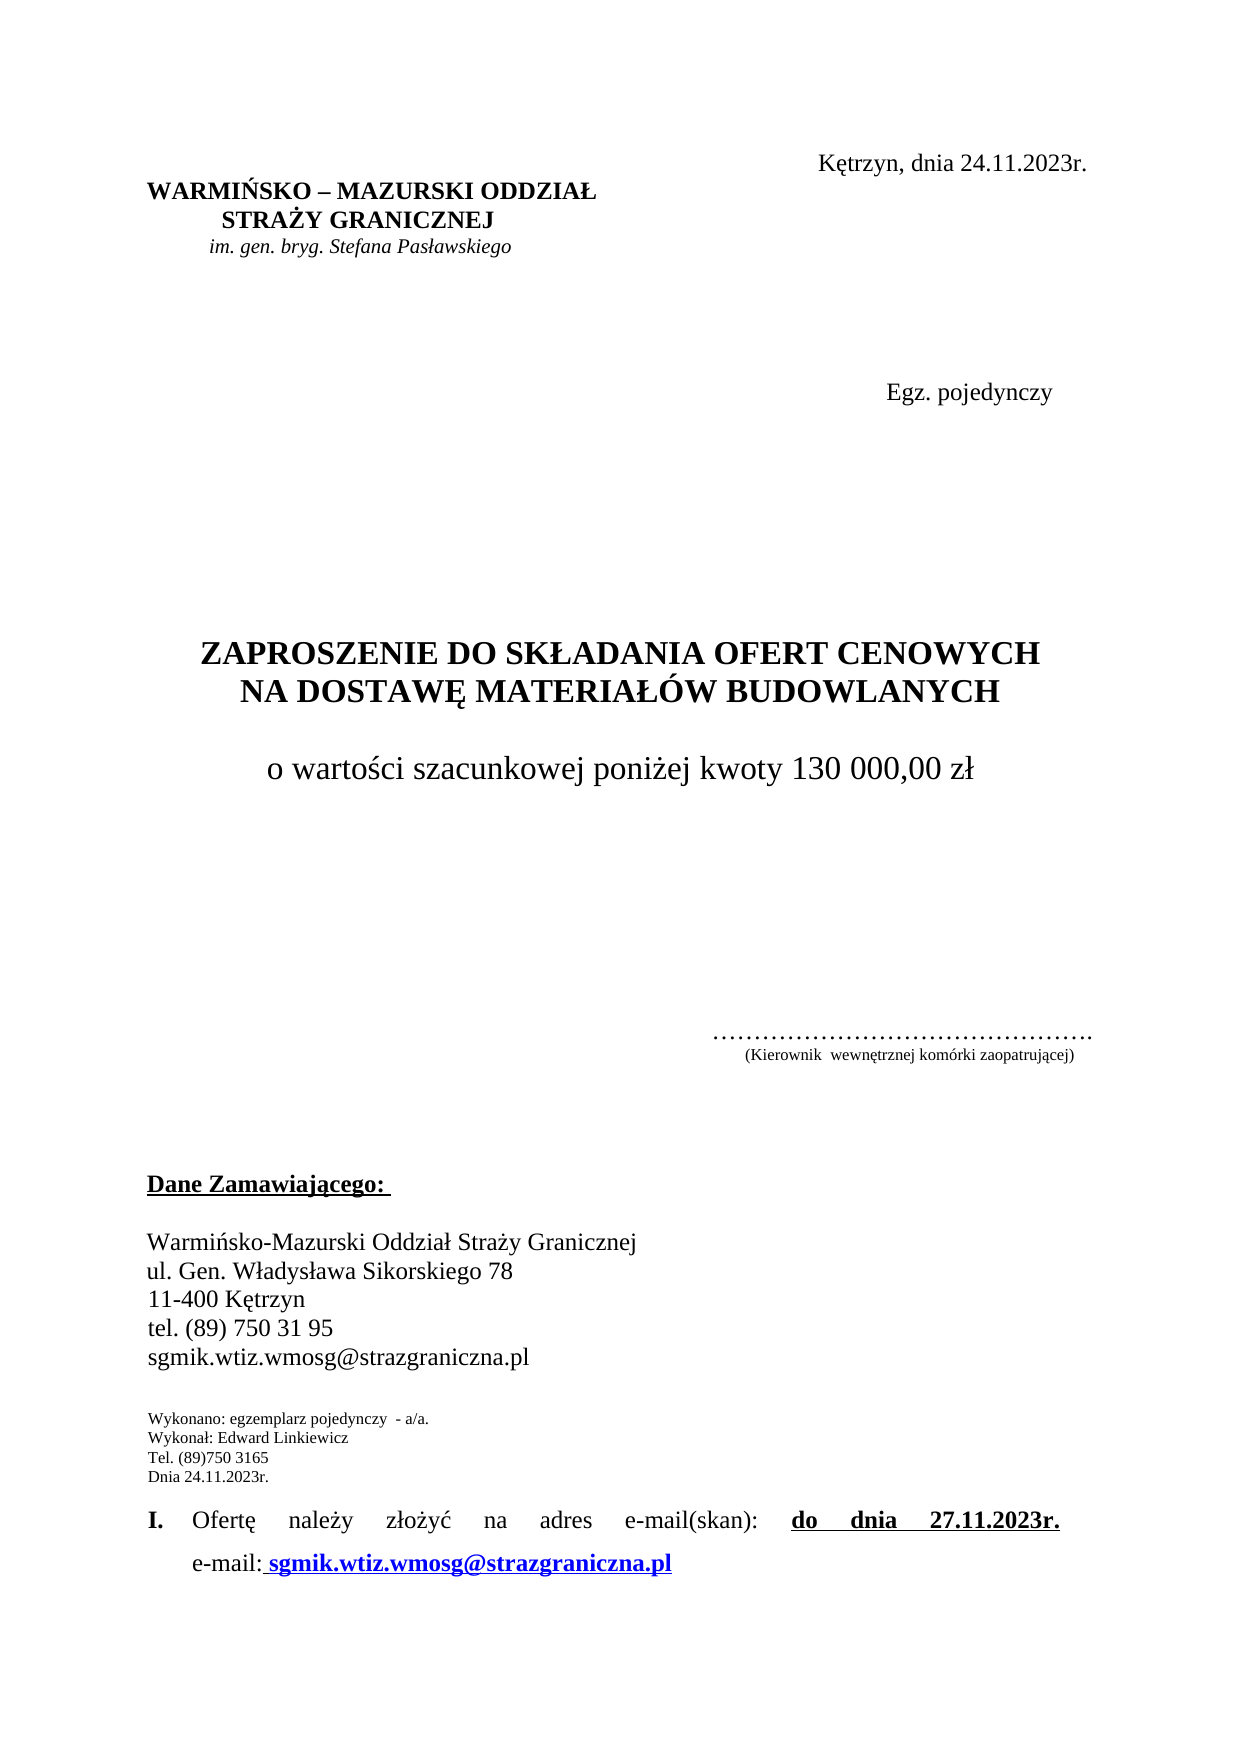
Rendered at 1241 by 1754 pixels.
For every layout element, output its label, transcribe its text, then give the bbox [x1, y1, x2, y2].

text Dnia 24.11.2023r. [148, 1467, 1093, 1486]
text Warmińsko-Mazurski Oddział Straży Granicznej [146, 1227, 1093, 1256]
text Wykonał: Edward Linkiewicz [148, 1428, 1093, 1447]
text (Kierownik wewnętrznej komórki zaopatrującej) [148, 1045, 1093, 1064]
text o wartości szacunkowej poniżej kwoty 130 000,00 zł [148, 748, 1093, 786]
text Kętrzyn, dnia 24.11.2023r. [811, 148, 1093, 176]
text sgmik.wtiz.wmosg@strazgraniczna.pl [148, 1342, 1093, 1371]
text Dane Zamawiającego: [147, 1169, 1093, 1198]
text ………………………………………. [148, 1016, 1093, 1045]
text im. gen. bryg. Stefana Pasławskiego [146, 234, 1093, 258]
text ul. Gen. Władysława Sikorskiego 78 [146, 1256, 1093, 1284]
list Ofertę należy złożyć na adres e-mail(skan): do dnia 27.11.2023r. e-mail: sgmik.wtiz.wmosg@strazgraniczna.pl [148, 1505, 1093, 1577]
text WARMIŃSKO – MAZURSKI ODDZIAŁ [146, 176, 1093, 205]
text tel. (89) 750 31 95 [148, 1313, 1093, 1342]
text NA DOSTAWĘ MATERIAŁÓW BUDOWLANYCH [148, 671, 1093, 709]
text Tel. (89)750 3165 [148, 1447, 1093, 1467]
text ZAPROSZENIE DO SKŁADANIA OFERT CENOWYCH [148, 633, 1093, 671]
text 11-400 Kętrzyn [148, 1284, 1093, 1313]
text Egz. pojedynczy [812, 377, 1093, 406]
text Wykonano: egzemplarz pojedynczy - a/a. [148, 1409, 1093, 1428]
text STRAŻY GRANICZNEJ [146, 205, 1093, 234]
